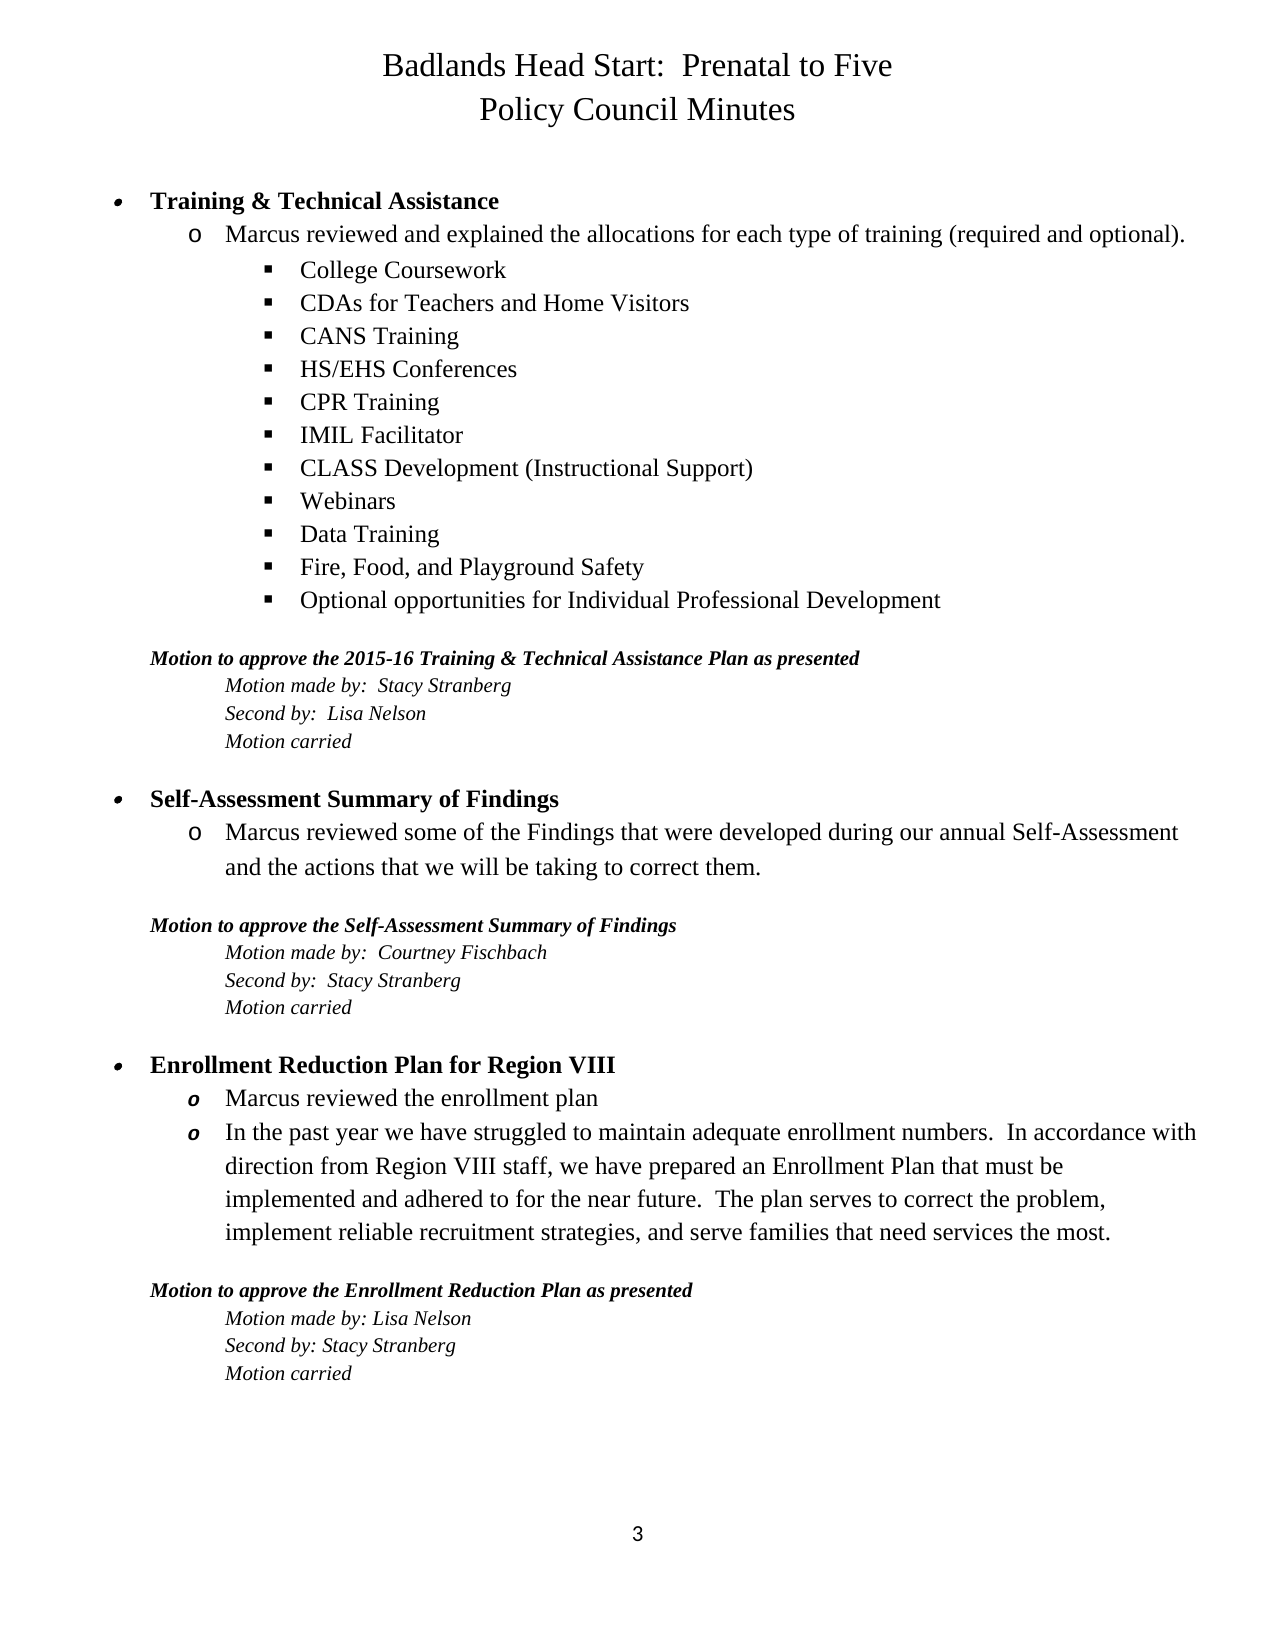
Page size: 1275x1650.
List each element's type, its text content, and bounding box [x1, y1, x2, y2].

list Marcus reviewed the enrollment plan [187, 1083, 1200, 1113]
list Motion made by: Courtney Fischbach [225, 940, 1200, 964]
list Optional opportunities for Individual Professional Development [262, 585, 1200, 614]
list CPR Training [262, 387, 1200, 416]
list In the past year we have struggled to maintain adequate enrollment numbers. In accordance with direction from Region VIII staff, we have prepared an Enrollment Plan that must be implemented and adhered to for the near future. The plan serves to correct the problem, implement reliable recruitment strategies, and serve families that need services the most. [187, 1117, 1200, 1246]
text Motion carried [150, 728, 1200, 753]
list Second by: Stacy Stranberg [150, 1333, 1200, 1357]
list HS/EHS Conferences [262, 354, 1200, 383]
list Fire, Food, and Playground Safety [262, 552, 1200, 581]
list Training & Technical Assistance [112, 186, 1200, 215]
list CDAs for Teachers and Home Visitors [262, 288, 1200, 317]
text Motion to approve the 2015-16 Training & Technical Assistance Plan as presented [150, 646, 1200, 670]
list Self-Assessment Summary of Findings [112, 784, 1200, 812]
text Motion to approve the Self-Assessment Summary of Findings [75, 912, 1200, 937]
list Marcus reviewed some of the Findings that were developed during our annual Self-Assessment and the actions that we will be taking to correct them. [187, 817, 1200, 881]
list Data Training [262, 519, 1200, 548]
list IMIL Facilitator [262, 420, 1200, 449]
list Webinars [262, 486, 1200, 515]
list College Coursework [262, 255, 1200, 284]
list Motion carried [150, 1361, 1200, 1385]
list Marcus reviewed and explained the allocations for each type of training (required and optional). [187, 219, 1200, 250]
list Motion carried [225, 995, 1200, 1019]
list Motion made by: Lisa Nelson [150, 1306, 1200, 1330]
list CLASS Development (Instructional Support) [262, 453, 1200, 482]
list Motion to approve the Enrollment Reduction Plan as presented [150, 1278, 1200, 1302]
list Second by: Stacy Stranberg [225, 968, 1200, 992]
list Enrollment Reduction Plan for Region VIII [112, 1051, 1200, 1079]
text Second by: Lisa Nelson [150, 701, 1200, 725]
list CANS Training [262, 321, 1200, 350]
text Motion made by: Stacy Stranberg [150, 673, 1200, 697]
